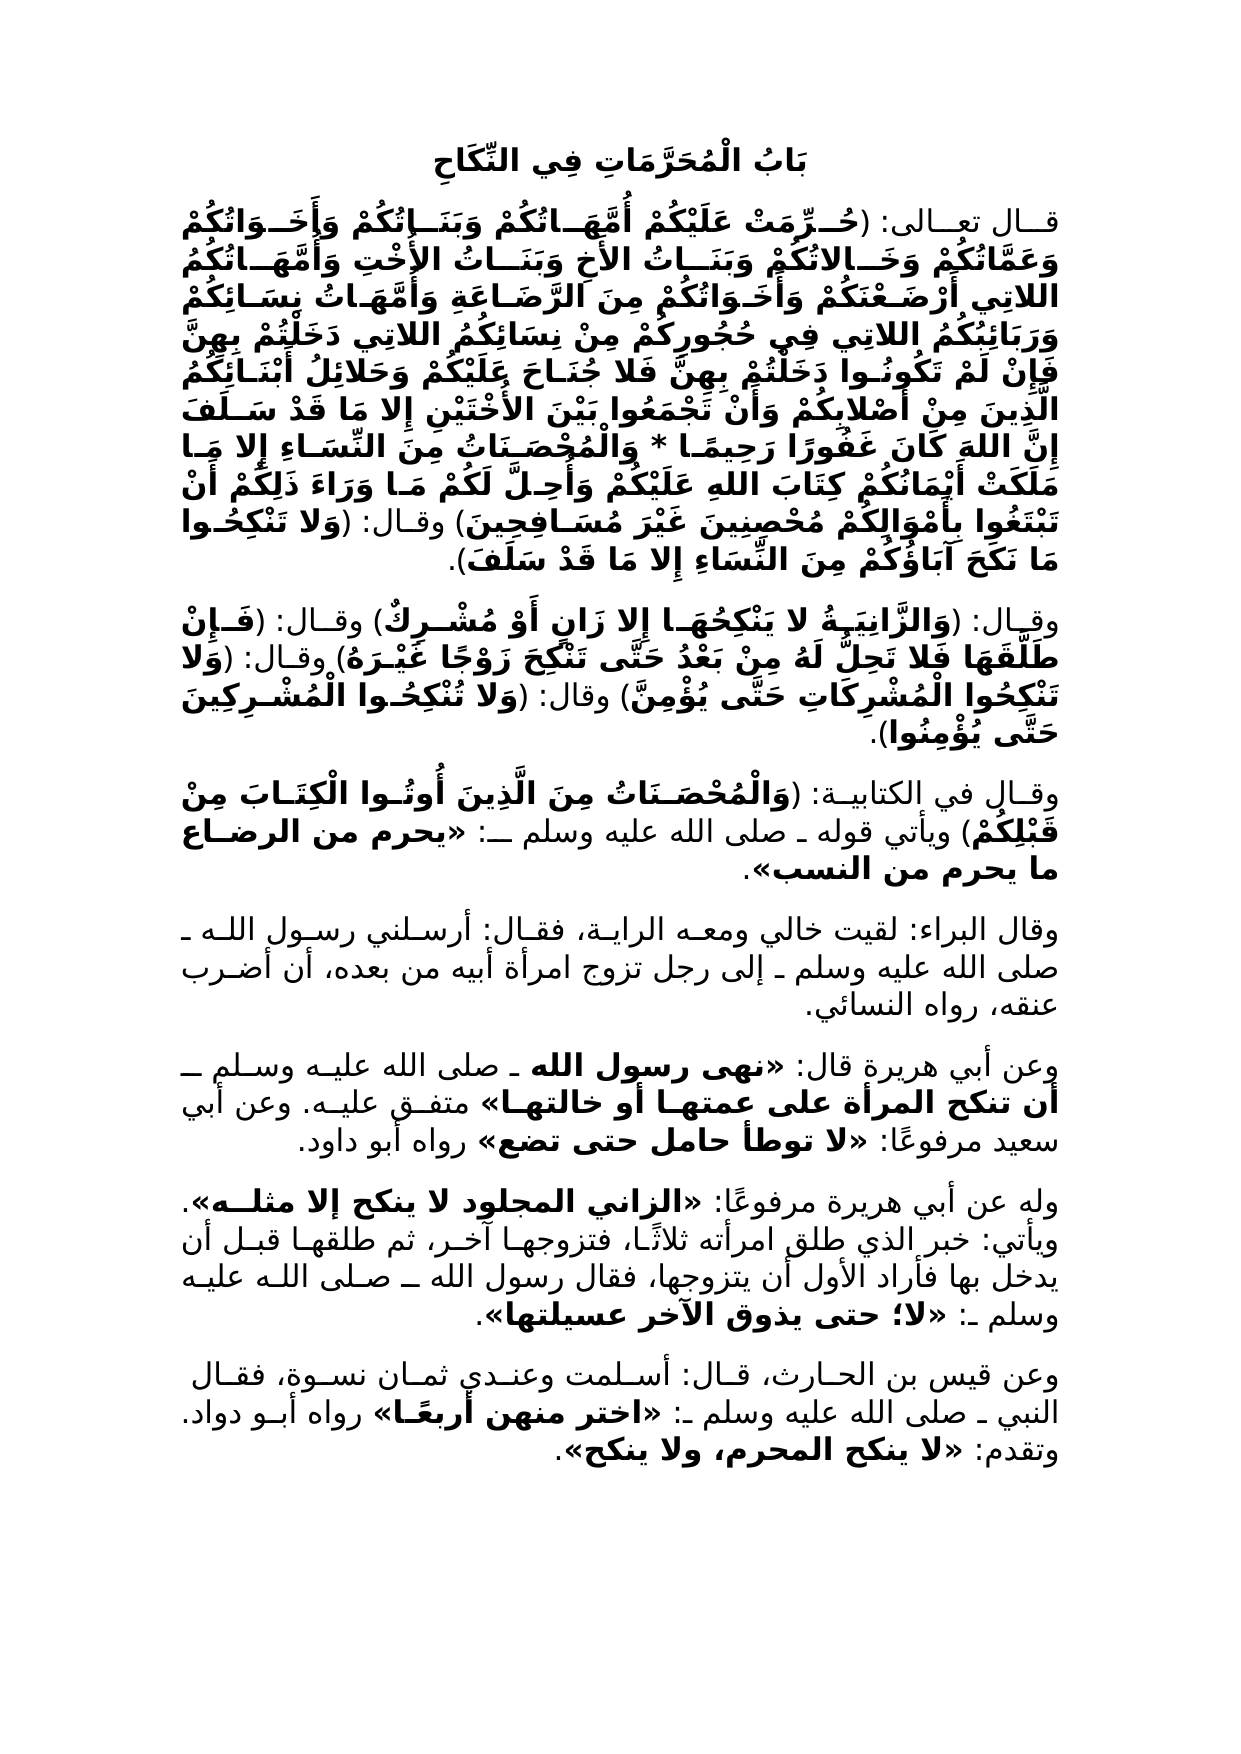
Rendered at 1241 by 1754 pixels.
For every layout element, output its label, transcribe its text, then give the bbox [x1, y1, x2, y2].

text قال تعالى: ﴿حُرِّمَتْ عَلَيْكُمْ أُمَّهَاتُكُمْ وَبَنَاتُكُمْ وَأَخَوَاتُكُمْ وَعَمَّاتُكُمْ وَخَالاتُكُمْ وَبَنَاتُ الأَخِ وَبَنَاتُ الأُخْتِ وَأُمَّهَاتُكُمُ اللاتِي أَرْضَعْنَكُمْ وَأَخَوَاتُكُمْ مِنَ الرَّضَاعَةِ وَأُمَّهَاتُ نِسَائِكُمْ وَرَبَائِبُكُمُ اللاتِي فِي حُجُورِكُمْ مِنْ نِسَائِكُمُ اللاتِي دَخَلْتُمْ بِهِنَّ فَإِنْ لَمْ تَكُونُوا دَخَلْتُمْ بِهِنَّ فَلا جُنَاحَ عَلَيْكُمْ وَحَلائِلُ أَبْنَائِكُمُ الَّذِينَ مِنْ أَصْلابِكُمْ وَأَنْ تَجْمَعُوا بَيْنَ الأُخْتَيْنِ إِلا مَا قَدْ سَلَفَ إِنَّ اللهَ كَانَ غَفُورًا رَحِيمًا * وَالْمُحْصَنَاتُ مِنَ النِّسَاءِ إِلا مَا مَلَكَتْ أَيْمَانُكُمْ كِتَابَ اللهِ عَلَيْكُمْ وَأُحِلَّ لَكُمْ مَا وَرَاءَ ذَلِكُمْ أَنْ تَبْتَغُوا بِأَمْوَالِكُمْ مُحْصِنِينَ غَيْرَ مُسَافِحِينَ﴾ وقال: ﴿وَلا تَنْكِحُوا مَا نَكَحَ آبَاؤُكُمْ مِنَ النِّسَاءِ إِلا مَا قَدْ سَلَفَ﴾. [181, 202, 1059, 577]
text وقال: ﴿وَالزَّانِيَةُ لا يَنْكِحُهَا إِلا زَانٍ أَوْ مُشْرِكٌ﴾ وقال: ﴿فَإِنْ طَلَّقَهَا فَلا تَحِلُّ لَهُ مِنْ بَعْدُ حَتَّى تَنْكِحَ زَوْجًا غَيْرَهُ﴾ وقال: ﴿وَلا تَنْكِحُوا الْمُشْرِكَاتِ حَتَّى يُؤْمِنَّ﴾ وقال: ﴿وَلا تُنْكِحُوا الْمُشْرِكِينَ حَتَّى يُؤْمِنُوا﴾. [181, 601, 1059, 751]
text وعن قيس بن الحارث، قال: أسلمت وعندي ثمان نسوة، فقال النبي ـ صلى الله عليه وسلم ـ: «اختر منهن أربعًا» رواه أبو دواد. وتقدم: «لا ينكح المحرم، ولا ينكح». [181, 1356, 1059, 1468]
text بَابُ الْمُحَرَّمَاتِ فِي النِّكَاحِ [181, 142, 1059, 179]
text وقال البراء: لقيت خالي ومعه الراية، فقال: أرسلني رسول الله ـ صلى الله عليه وسلم ـ إلى رجل تزوج امرأة أبيه من بعده، أن أضرب عنقه، رواه النسائي. [181, 910, 1059, 1023]
text وعن أبي هريرة قال: «نهى رسول الله ـ صلى الله عليه وسلم ـ أن تنكح المرأة على عمتها أو خالتها» متفق عليه. وعن أبي سعيد مرفوعًا: «لا توطأ حامل حتى تضع» رواه أبو داود. [181, 1046, 1059, 1159]
text وقال في الكتابية: ﴿وَالْمُحْصَنَاتُ مِنَ الَّذِينَ أُوتُوا الْكِتَابَ مِنْ قَبْلِكُمْ﴾ ويأتي قوله ـ صلى الله عليه وسلم ـ: «يحرم من الرضاع ما يحرم من النسب». [181, 774, 1059, 887]
text وله عن أبي هريرة مرفوعًا: «الزاني المجلود لا ينكح إلا مثله». ويأتي: خبر الذي طلق امرأته ثلاثًا، فتزوجها آخر، ثم طلقها قبل أن يدخل بها فأراد الأول أن يتزوجها، فقال رسول الله ـ صلى الله عليه وسلم ـ: «لا؛ حتى يذوق الآخر عسيلتها». [181, 1182, 1059, 1332]
